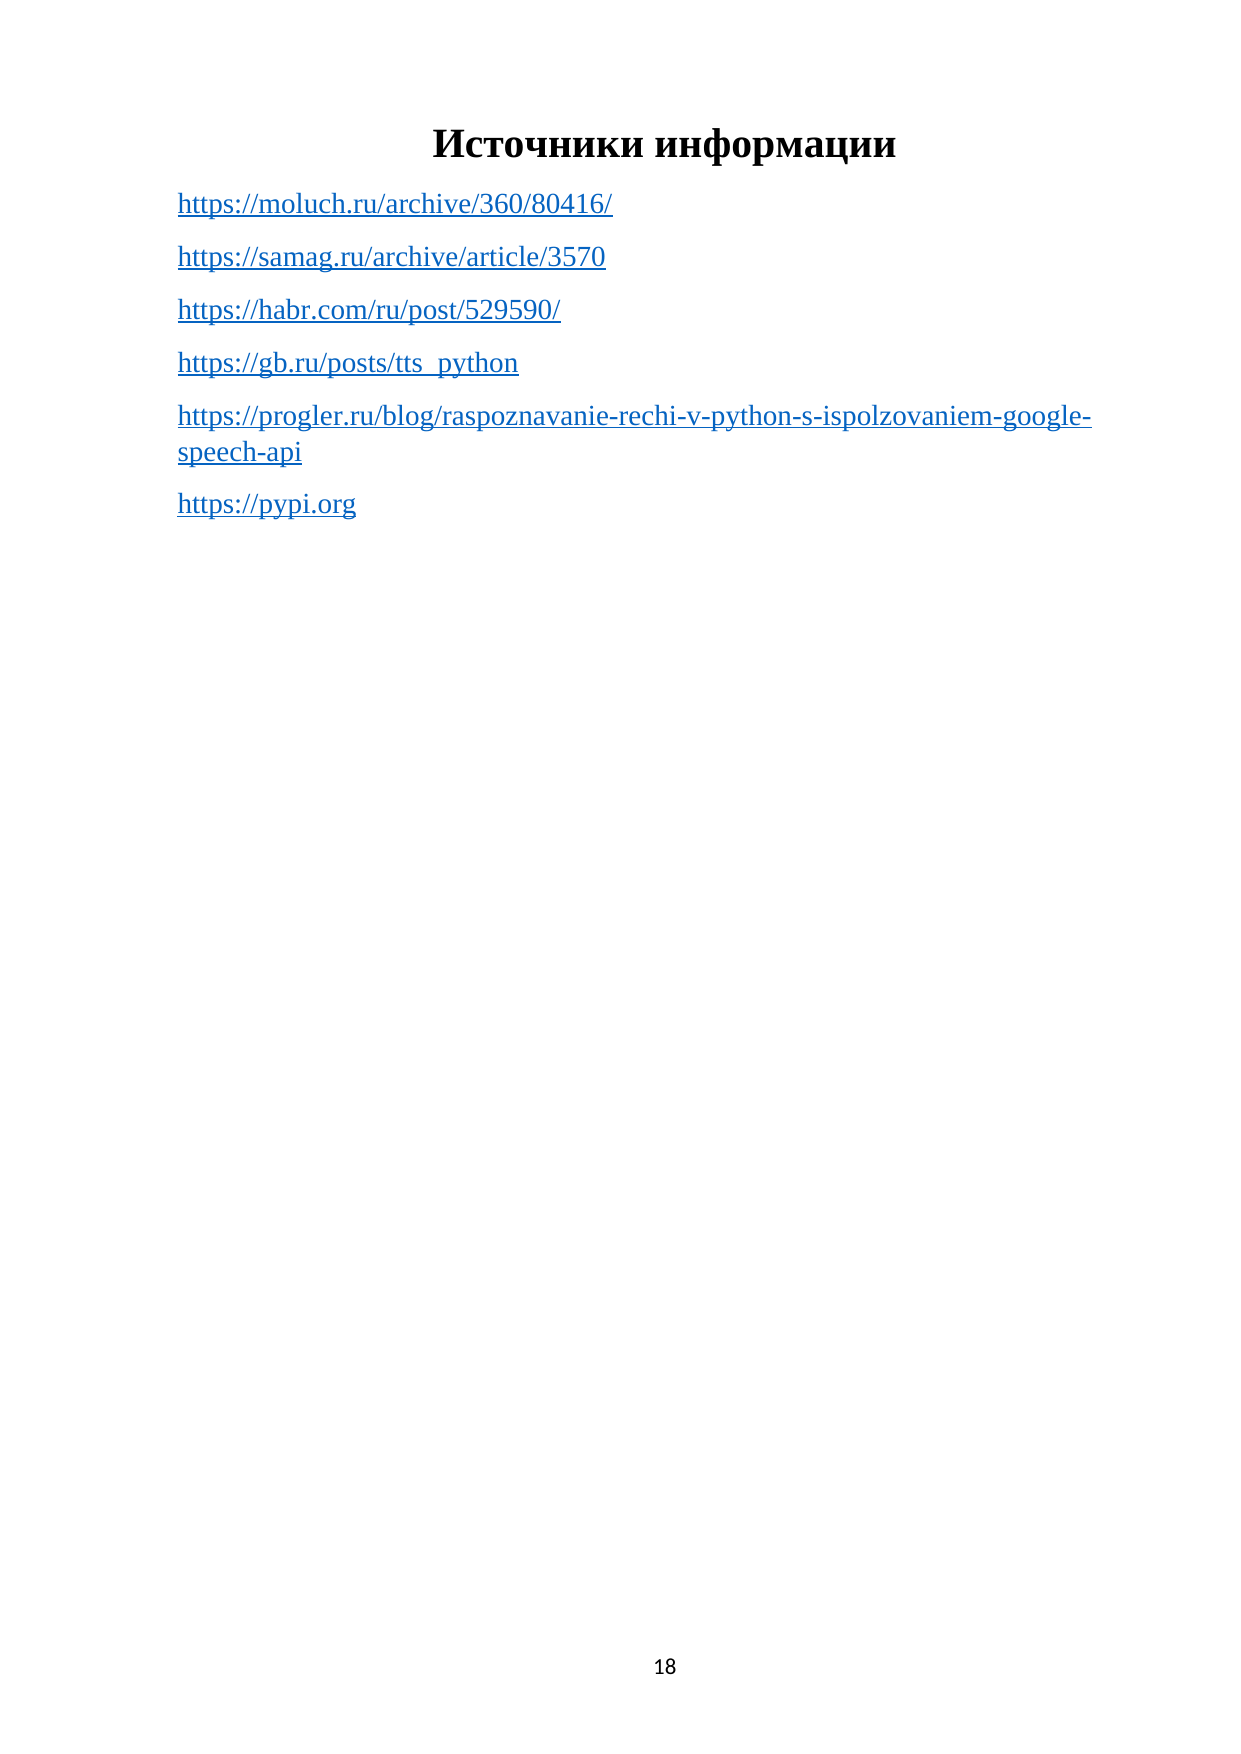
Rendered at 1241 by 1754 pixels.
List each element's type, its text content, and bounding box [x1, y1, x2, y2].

text https://progler.ru/blog/raspoznavanie-rechi-v-python-s-ispolzovaniem-google-speech-api [177, 398, 1152, 467]
text https://samag.ru/archive/article/3570 [177, 239, 1152, 273]
text https://pypi.org [177, 487, 1152, 520]
text https://gb.ru/posts/tts_python [177, 345, 1152, 378]
text Источники информации [177, 118, 1152, 166]
text https://habr.com/ru/post/529590/ [177, 292, 1152, 326]
text https://moluch.ru/archive/360/80416/ [177, 186, 1152, 220]
